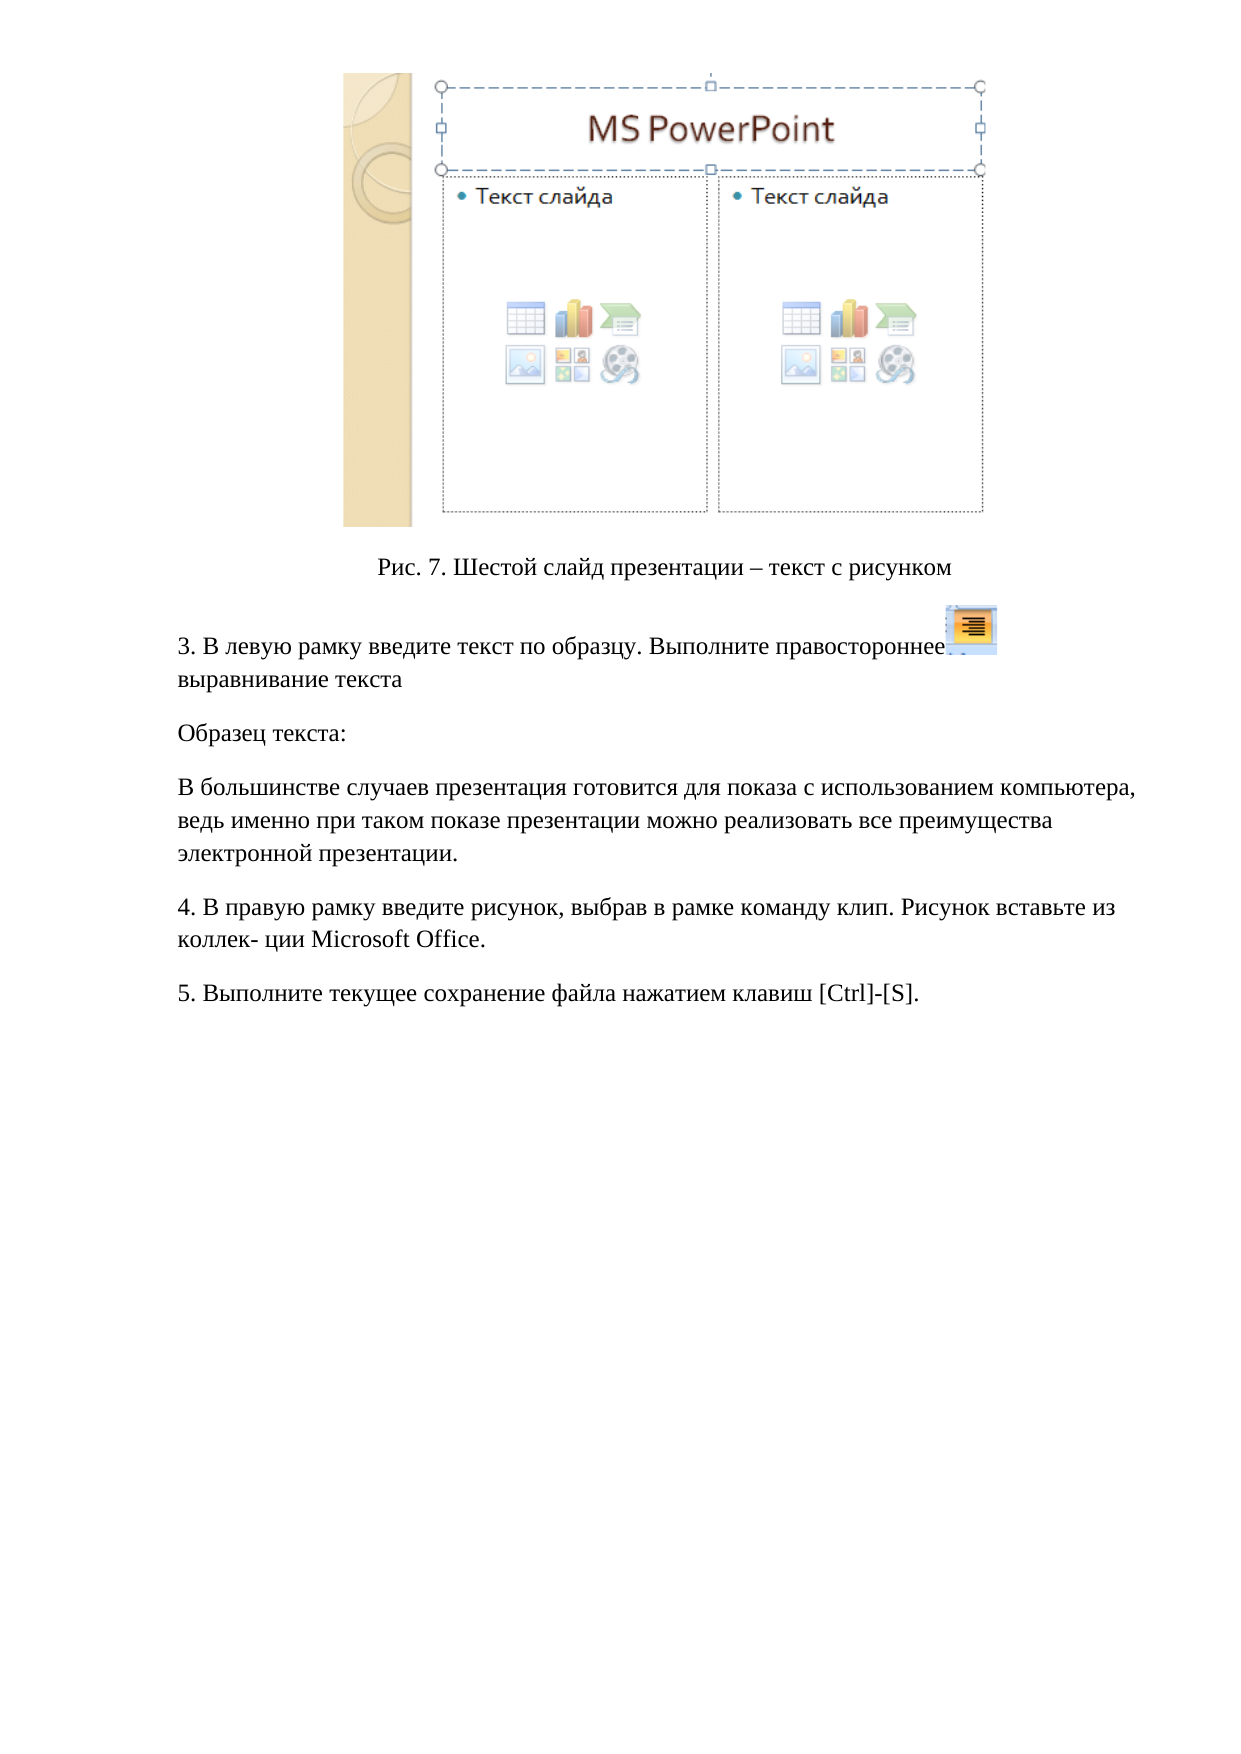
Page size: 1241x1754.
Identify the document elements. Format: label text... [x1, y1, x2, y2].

text Рис. 7. Шестой слайд презентации – текст с рисунком [177, 552, 1152, 581]
text 5. Выполните текущее сохранение файла нажатием клавиш [Ctrl]-[S]. [177, 978, 1152, 1007]
text Образец текста: [177, 718, 1152, 747]
text 4. В правую рамку введите рисунок, выбрав в рамке команду клип. Рисунок вставьте из коллек- ции Microsoft Office. [177, 892, 1152, 953]
text 3. В левую рамку введите текст по образцу. Выполните правостороннее выравнивание текста [177, 606, 1152, 693]
text В большинстве случаев презентация готовится для показа с использованием компьютера, ведь именно при таком показе презентации можно реализовать все преимущества электронной презентации. [177, 772, 1152, 866]
picture [343, 73, 986, 527]
picture [945, 605, 998, 655]
